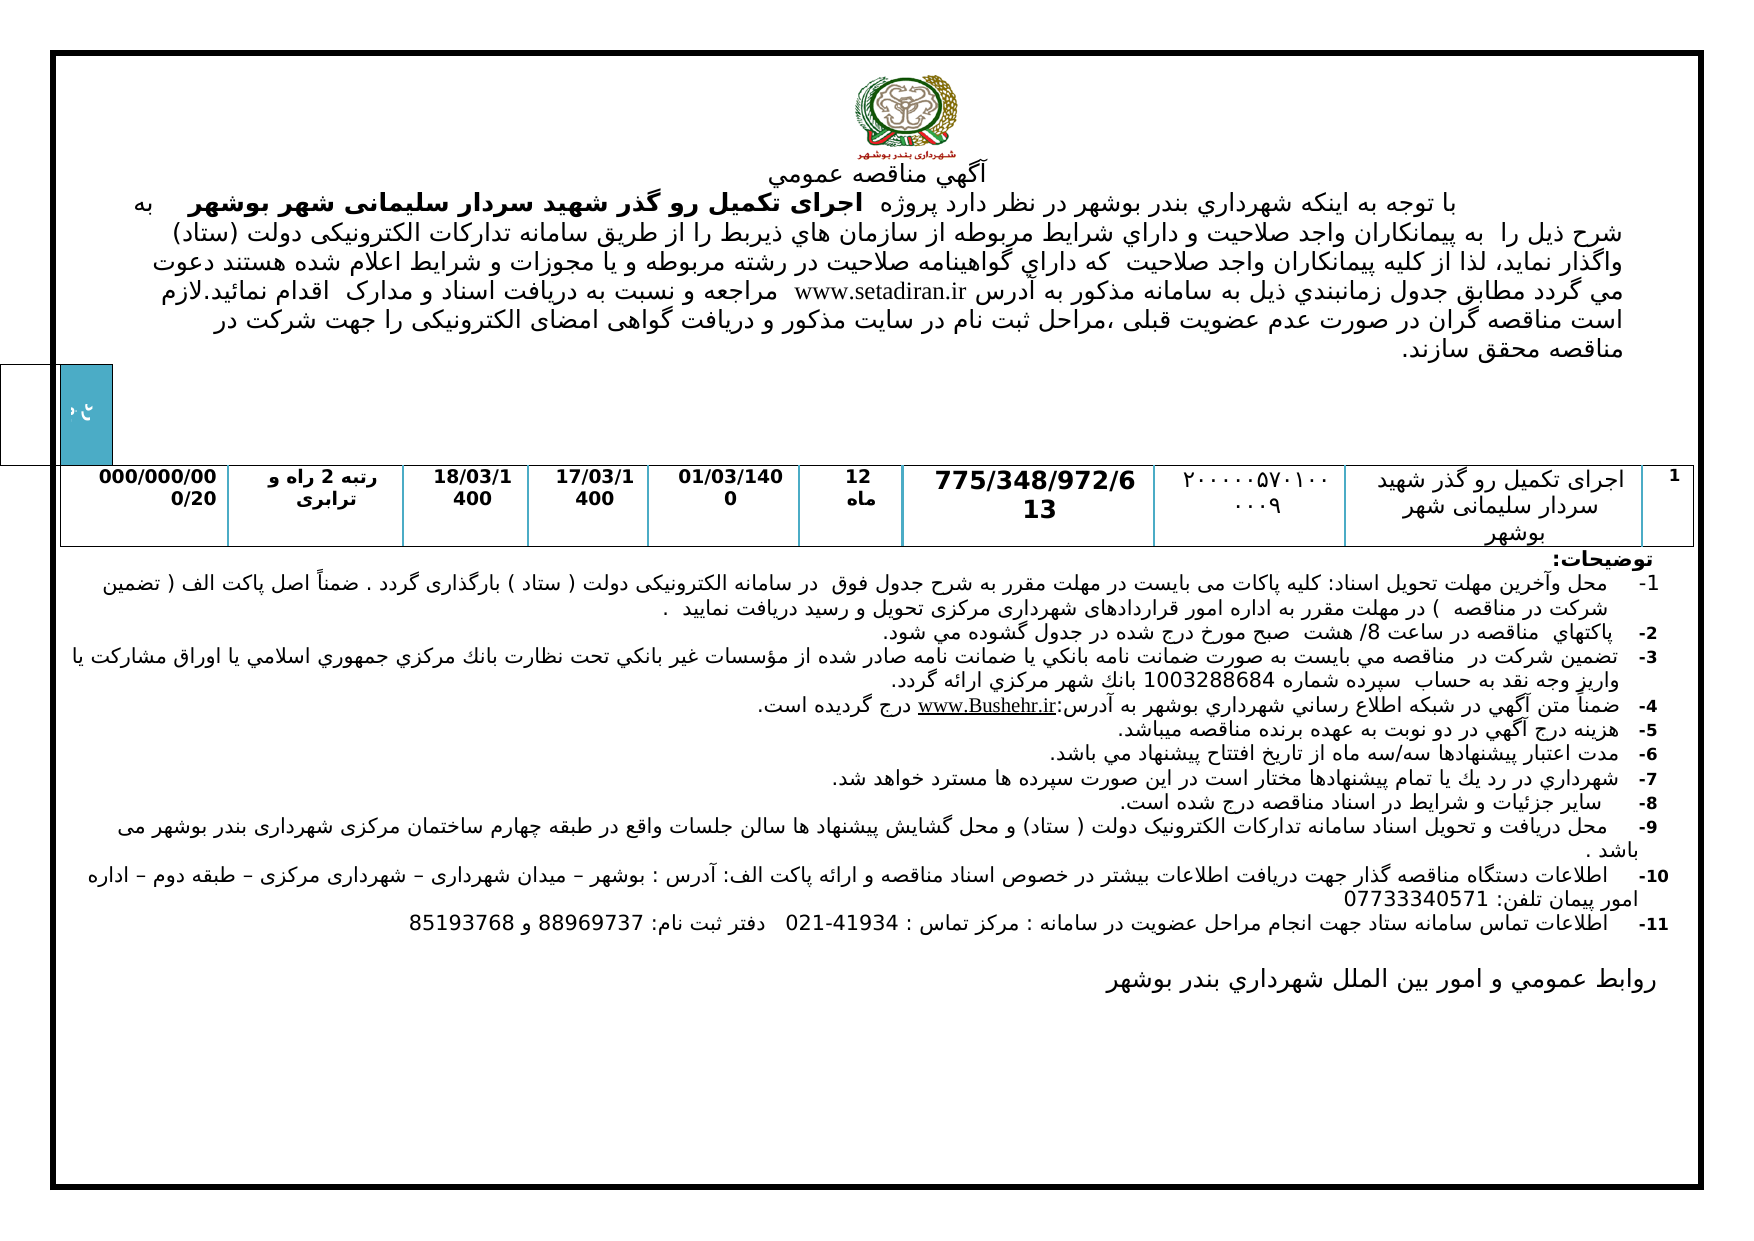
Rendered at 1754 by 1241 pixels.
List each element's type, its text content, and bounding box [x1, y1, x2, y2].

table_cell 18/03/1400 [404, 466, 527, 546]
table_cell 01/03/1400 [649, 466, 798, 546]
picture [852, 75, 960, 160]
text آگهي مناقصه عمومي [59, 159, 1695, 189]
table_cell 12 ماه [800, 466, 901, 546]
list پاكتهاي مناقصه در ساعت 8/ هشت صبح مورخ درج شده در جدول گشوده مي شود. [59, 620, 1639, 644]
table_cell 775/348/972/613 [904, 466, 1153, 546]
list اطلاعات دستگاه مناقصه گذار جهت دریافت اطلاعات بیشتر در خصوص اسناد مناقصه و ارائه پاکت الف: آدرس : بوشهر – میدان شهرداری – شهرداری مرکزی – طبقه دوم – اداره امور پیمان تلفن: 07733340571 [59, 863, 1639, 911]
table_cell ۲۰۰۰۰۰۵۷۰۱۰۰۰۰۰۹ [1155, 466, 1344, 546]
list محل دریافت و تحویل اسناد سامانه تدارکات الکترونیک دولت ( ستاد) و محل گشایش پیشنهاد ها سالن جلسات واقع در طبقه چهارم ساختمان مرکزی شهرداری بندر بوشهر می باشد . [59, 814, 1639, 863]
table_cell 000/000/000/20 [61, 466, 227, 546]
table_cell 1 [1643, 466, 1693, 546]
table_cell 17/03/1400 [529, 466, 647, 546]
list مدت اعتبار پيشنهادها سه/سه ماه از تاريخ افتتاح پيشنهاد مي باشد. [59, 741, 1639, 766]
list ضمناً متن آگهي در شبكه اطلاع رساني شهرداري بوشهر به آدرس:www.Bushehr.ir درج گرديده است. [59, 693, 1639, 717]
list اطلاعات تماس سامانه ستاد جهت انجام مراحل عضویت در سامانه : مرکز تماس : 41934-021 دفتر ثبت نام: 88969737 و 85193768 [59, 911, 1639, 935]
list محل وآخرين مهلت تحويل اسناد: کلیه پاکات می بایست در مهلت مقرر به شرح جدول فوق در سامانه الکترونیکی دولت ( ستاد ) بارگذاری گردد . ضمناً اصل پاکت الف ( تضمین شرکت در مناقصه ) در مهلت مقرر به اداره امور قراردادهای شهرداری مرکزی تحویل و رسید دریافت نمایید . [59, 571, 1639, 620]
text روابط عمومي و امور بين الملل شهرداري بندر بوشهر [59, 935, 1657, 993]
list شهرداري در رد يك يا تمام پيشنهادها مختار است در اين صورت سپرده ها مسترد خواهد شد. [59, 766, 1639, 790]
table_cell اجرای تکمیل رو گذر شهید سردار سلیمانی شهر بوشهر [1346, 466, 1641, 546]
list ساير جزئيات و شرايط در اسناد مناقصه درج شده است. [59, 790, 1639, 814]
table_header رد يف [61, 365, 112, 465]
table_cell رتبه 2 راه و ترابری [229, 466, 402, 546]
text توضيحات: [59, 547, 1653, 571]
text با توجه به اينكه شهرداري بندر بوشهر در نظر دارد پروژه اجرای تکمیل رو گذر شهید سردار سلیمانی شهر بوشهر به شرح ذيل را به پيمانكاران واجد صلاحيت و داراي شرايط مربوطه از سازمان هاي ذيربط را از طریق سامانه تدارکات الکترونیکی دولت (ستاد) واگذار نمايد، لذا از كليه پيمانكاران واجد صلاحيت كه داراي گواهينامه صلاحيت در رشته مربوطه و یا مجوزات و شرایط اعلام شده هستند دعوت مي گردد مطابق جدول زمانبندي ذيل به سامانه مذکور به آدرس www.setadiran.ir مراجعه و نسبت به دریافت اسناد و مدارک اقدام نمائید.لازم است مناقصه گران در صورت عدم عضویت قبلی ،مراحل ثبت نام در سایت مذکور و دریافت گواهی امضای الکترونیکی را جهت شرکت در مناقصه محقق سازند. [133, 189, 1624, 364]
list تضمين شركت در مناقصه مي بايست به صورت ضمانت نامه بانكي يا ضمانت نامه صادر شده از مؤسسات غير بانكي تحت نظارت بانك مركزي جمهوري اسلامي يا اوراق مشاركت يا واريز وجه نقد به حساب سپرده شماره 1003288684 بانك شهر مركزي ارائه گردد. [59, 644, 1639, 693]
list هزينه درج آگهي در دو نوبت به عهده برنده مناقصه ميباشد. [59, 717, 1639, 741]
